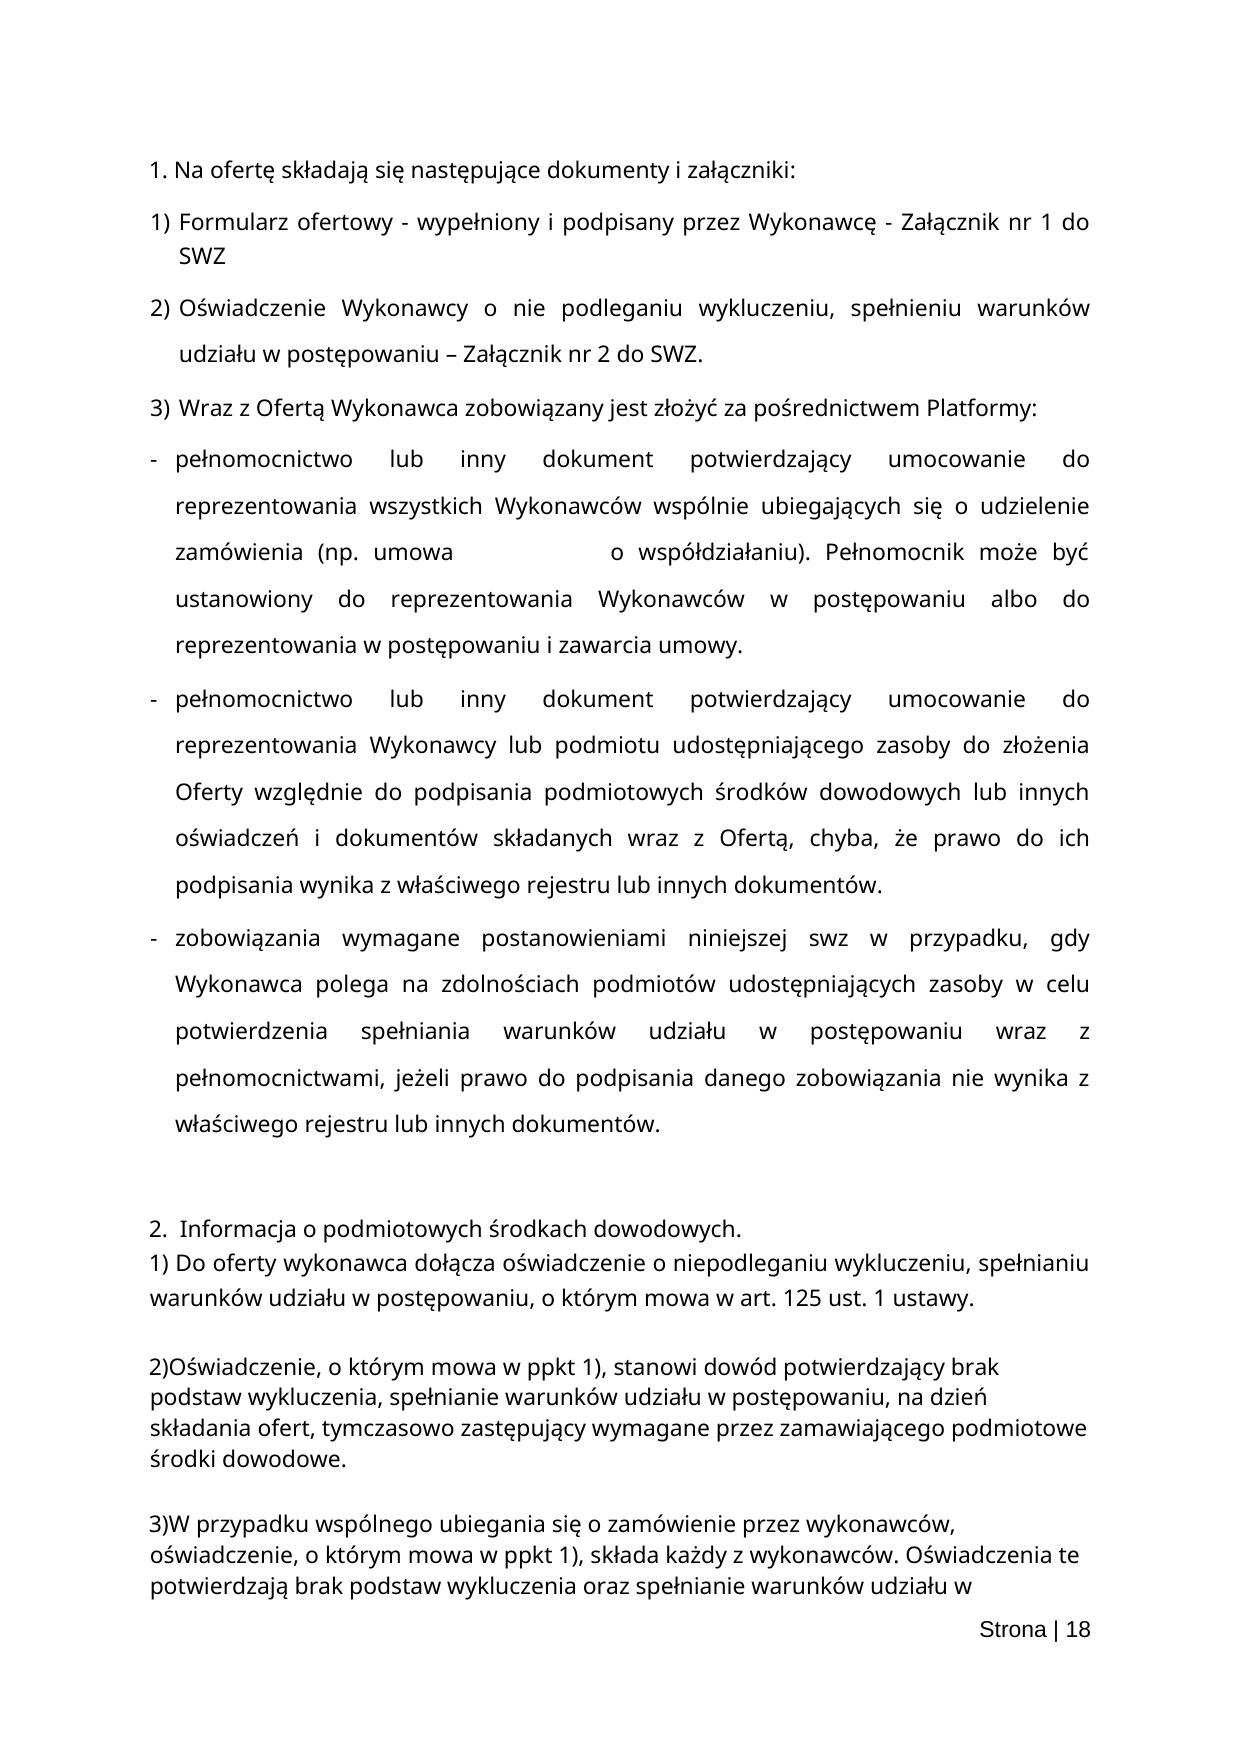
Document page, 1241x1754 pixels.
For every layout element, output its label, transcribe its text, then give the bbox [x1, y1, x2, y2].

list pełnomocnictwo lub inny dokument potwierdzający umocowanie do reprezentowania wszystkich Wykonawców wspólnie ubiegających się o udzielenie zamówienia (np. umowa o współdziałaniu). Pełnomocnik może być ustanowiony do reprezentowania Wykonawców w postępowaniu albo do reprezentowania w postępowaniu i zawarcia umowy. [150, 443, 1091, 661]
list Oświadczenie Wykonawcy o nie podleganiu wykluczeniu, spełnieniu warunków udziału w postępowaniu – Załącznik nr 2 do SWZ. [150, 292, 1091, 370]
text 1. Na ofertę składają się następujące dokumenty i załączniki: [148, 154, 1091, 185]
list Wraz z Ofertą Wykonawca zobowiązany jest złożyć za pośrednictwem Platformy: [150, 392, 1091, 423]
list pełnomocnictwo lub inny dokument potwierdzający umocowanie do reprezentowania Wykonawcy lub podmiotu udostępniającego zasoby do złożenia Oferty względnie do podpisania podmiotowych środków dowodowych lub innych oświadczeń i dokumentów składanych wraz z Ofertą, chyba, że prawo do ich podpisania wynika z właściwego rejestru lub innych dokumentów. [150, 682, 1091, 900]
list zobowiązania wymagane postanowieniami niniejszej swz w przypadku, gdy Wykonawca polega na zdolnościach podmiotów udostępniających zasoby w celu potwierdzenia spełniania warunków udziału w postępowaniu wraz z pełnomocnictwami, jeżeli prawo do podpisania danego zobowiązania nie wynika z właściwego rejestru lub innych dokumentów. [150, 922, 1091, 1139]
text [148, 1508, 1091, 1601]
text 2)Oświadczenie, o którym mowa w ppkt 1), stanowi dowód potwierdzający brak podstaw wykluczenia, spełnianie warunków udziału w postępowaniu, na dzień składania ofert, tymczasowo zastępujący wymagane przez zamawiającego podmiotowe środki dowodowe. [148, 1351, 1091, 1474]
text 1) Do oferty wykonawca dołącza oświadczenie o niepodleganiu wykluczeniu, spełnianiu warunków udziału w postępowaniu, o którym mowa w art. 125 ust. 1 ustawy. [148, 1247, 1091, 1313]
list Formularz ofertowy - wypełniony i podpisany przez Wykonawcę - Załącznik nr 1 do SWZ [150, 206, 1091, 272]
text 2. Informacja o podmiotowych środkach dowodowych. [148, 1213, 1091, 1244]
